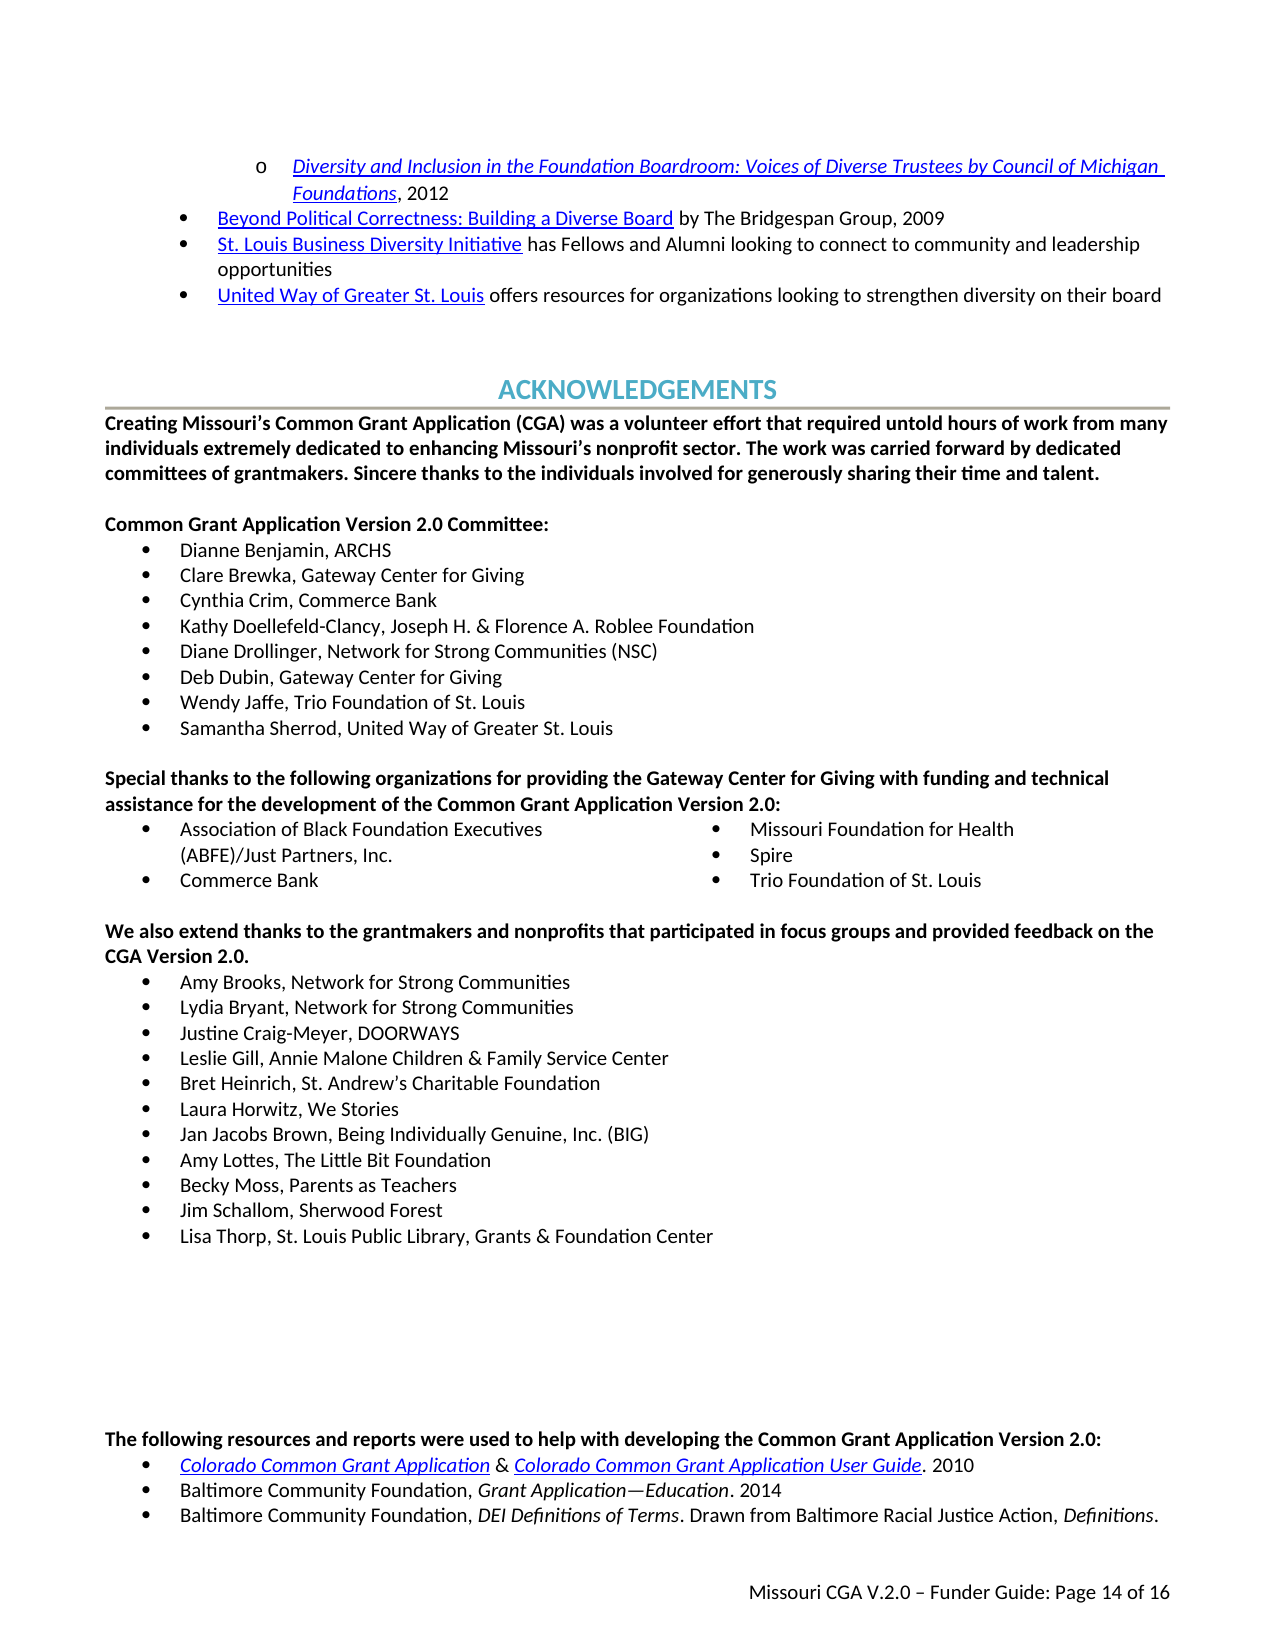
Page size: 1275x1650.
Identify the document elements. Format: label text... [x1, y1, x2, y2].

list Justine Craig-Meyer, DOORWAYS [142, 1020, 1170, 1045]
text Creating Missouri’s Common Grant Application (CGA) was a volunteer effort that required untold hours of work from many individuals extremely dedicated to enhancing Missouri’s nonprofit sector. The work was carried forward by dedicated committees of grantmakers. Sincere thanks to the individuals involved for generously sharing their time and talent. [105, 410, 1170, 486]
list Clare Brewka, Gateway Center for Giving [142, 562, 1170, 588]
list Bret Heinrich, St. Andrew’s Charitable Foundation [142, 1071, 1170, 1096]
list Becky Moss, Parents as Teachers [142, 1172, 1170, 1198]
list Baltimore Community Foundation, Grant Application—Education. 2014 [142, 1477, 1170, 1503]
list Spire [712, 842, 1170, 867]
list United Way of Greater St. Louis offers resources for organizations looking to strengthen diversity on their board [180, 282, 1170, 307]
list St. Louis Business Diversity Initiative has Fellows and Alumni looking to connect to community and leadership opportunities [180, 231, 1170, 282]
list Amy Brooks, Network for Strong Communities [142, 969, 1170, 994]
list Jan Jacobs Brown, Being Individually Genuine, Inc. (BIG) [142, 1121, 1170, 1147]
list Wendy Jaffe, Trio Foundation of St. Louis [142, 689, 1170, 715]
list Leslie Gill, Annie Malone Children & Family Service Center [142, 1045, 1170, 1071]
list Deb Dubin, Gateway Center for Giving [142, 664, 1170, 689]
list Association of Black Foundation Executives (ABFE)/Just Partners, Inc. [142, 816, 600, 867]
list Amy Lottes, The Little Bit Foundation [142, 1147, 1170, 1172]
list Lydia Bryant, Network for Strong Communities [142, 994, 1170, 1020]
list Jim Schallom, Sherwood Forest [142, 1198, 1170, 1223]
text The following resources and reports were used to help with developing the Common Grant Application Version 2.0: [105, 1426, 1170, 1452]
text Common Grant Application Version 2.0 Committee: [105, 511, 1170, 537]
list Cynthia Crim, Commerce Bank [142, 588, 1170, 613]
list Beyond Political Correctness: Building a Diverse Board by The Bridgespan Group, 2009 [180, 206, 1170, 231]
list Dianne Benjamin, ARCHS [142, 537, 1170, 562]
list Trio Foundation of St. Louis [712, 867, 1170, 893]
list Missouri Foundation for Health [712, 816, 1170, 842]
list Samantha Sherrod, United Way of Greater St. Louis [142, 715, 1170, 740]
list Commerce Bank [142, 867, 600, 893]
list Diversity and Inclusion in the Foundation Boardroom: Voices of Diverse Trustees by Council of Michigan Foundations, 2012 [255, 154, 1170, 206]
text ACKNOWLEDGEMENTS [105, 371, 1170, 406]
list Laura Horwitz, We Stories [142, 1096, 1170, 1121]
list Kathy Doellefeld-Clancy, Joseph H. & Florence A. Roblee Foundation [142, 613, 1170, 638]
list Colorado Common Grant Application & Colorado Common Grant Application User Guide. 2010 [142, 1452, 1170, 1477]
list Lisa Thorp, St. Louis Public Library, Grants & Foundation Center [142, 1223, 1170, 1248]
text Special thanks to the following organizations for providing the Gateway Center for Giving with funding and technical assistance for the development of the Common Grant Application Version 2.0: [105, 766, 1170, 816]
list Diane Drollinger, Network for Strong Communities (NSC) [142, 638, 1170, 664]
list Baltimore Community Foundation, DEI Definitions of Terms. Drawn from Baltimore Racial Justice Action, Definitions. [142, 1503, 1170, 1528]
text We also extend thanks to the grantmakers and nonprofits that participated in focus groups and provided feedback on the CGA Version 2.0. [105, 918, 1170, 969]
